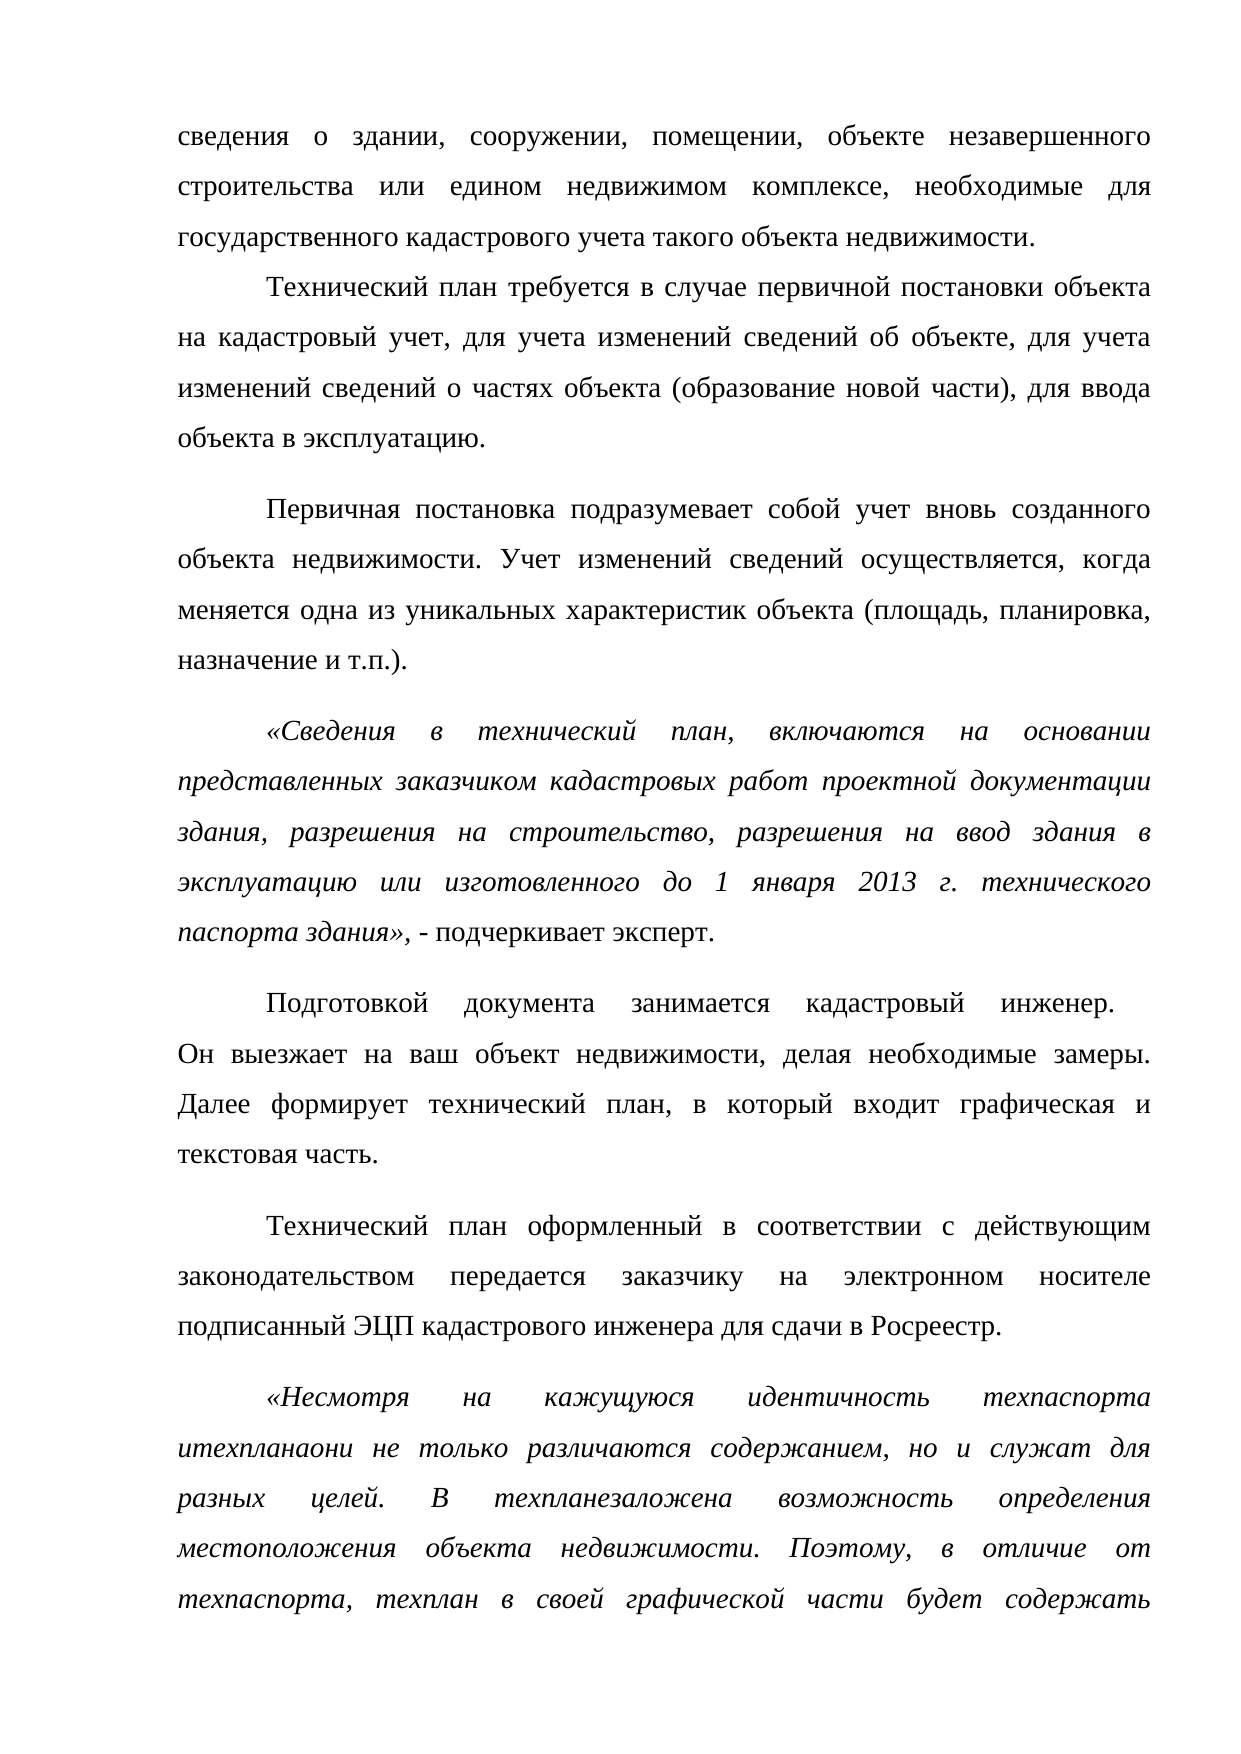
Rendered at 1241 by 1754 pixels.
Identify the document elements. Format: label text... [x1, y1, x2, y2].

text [177, 1379, 1152, 1614]
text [177, 118, 1152, 252]
text Технический план оформленный в соответствии с действующим законодательством передается заказчику на электронном носителе подписанный ЭЦП кадастрового инженера для сдачи в Росреестр. [177, 1208, 1152, 1342]
text Первичная постановка подразумевает собой учет вновь созданного объекта недвижимости. Учет изменений сведений осуществляется, когда меняется одна из уникальных характеристик объекта (площадь, планировка, назначение и т.п.). [177, 491, 1152, 676]
text Подготовкой документа занимается кадастровый инженер. Он выезжает на ваш объект недвижимости, делая необходимые замеры. Далее формирует технический план, в который входит графическая и текстовая часть. [177, 986, 1152, 1170]
text Технический план требуется в случае первичной постановки объекта на кадастровый учет, для учета изменений сведений об объекте, для учета изменений сведений о частях объекта (образование новой части), для ввода объекта в эксплуатацию. [177, 269, 1152, 453]
text «Сведения в технический план, включаются на основании представленных заказчиком кадастровых работ проектной документации здания, разрешения на строительство, разрешения на ввод здания в эксплуатацию или изготовленного до 1 января 2013 г. технического паспорта здания», - подчеркивает эксперт. [177, 713, 1152, 948]
